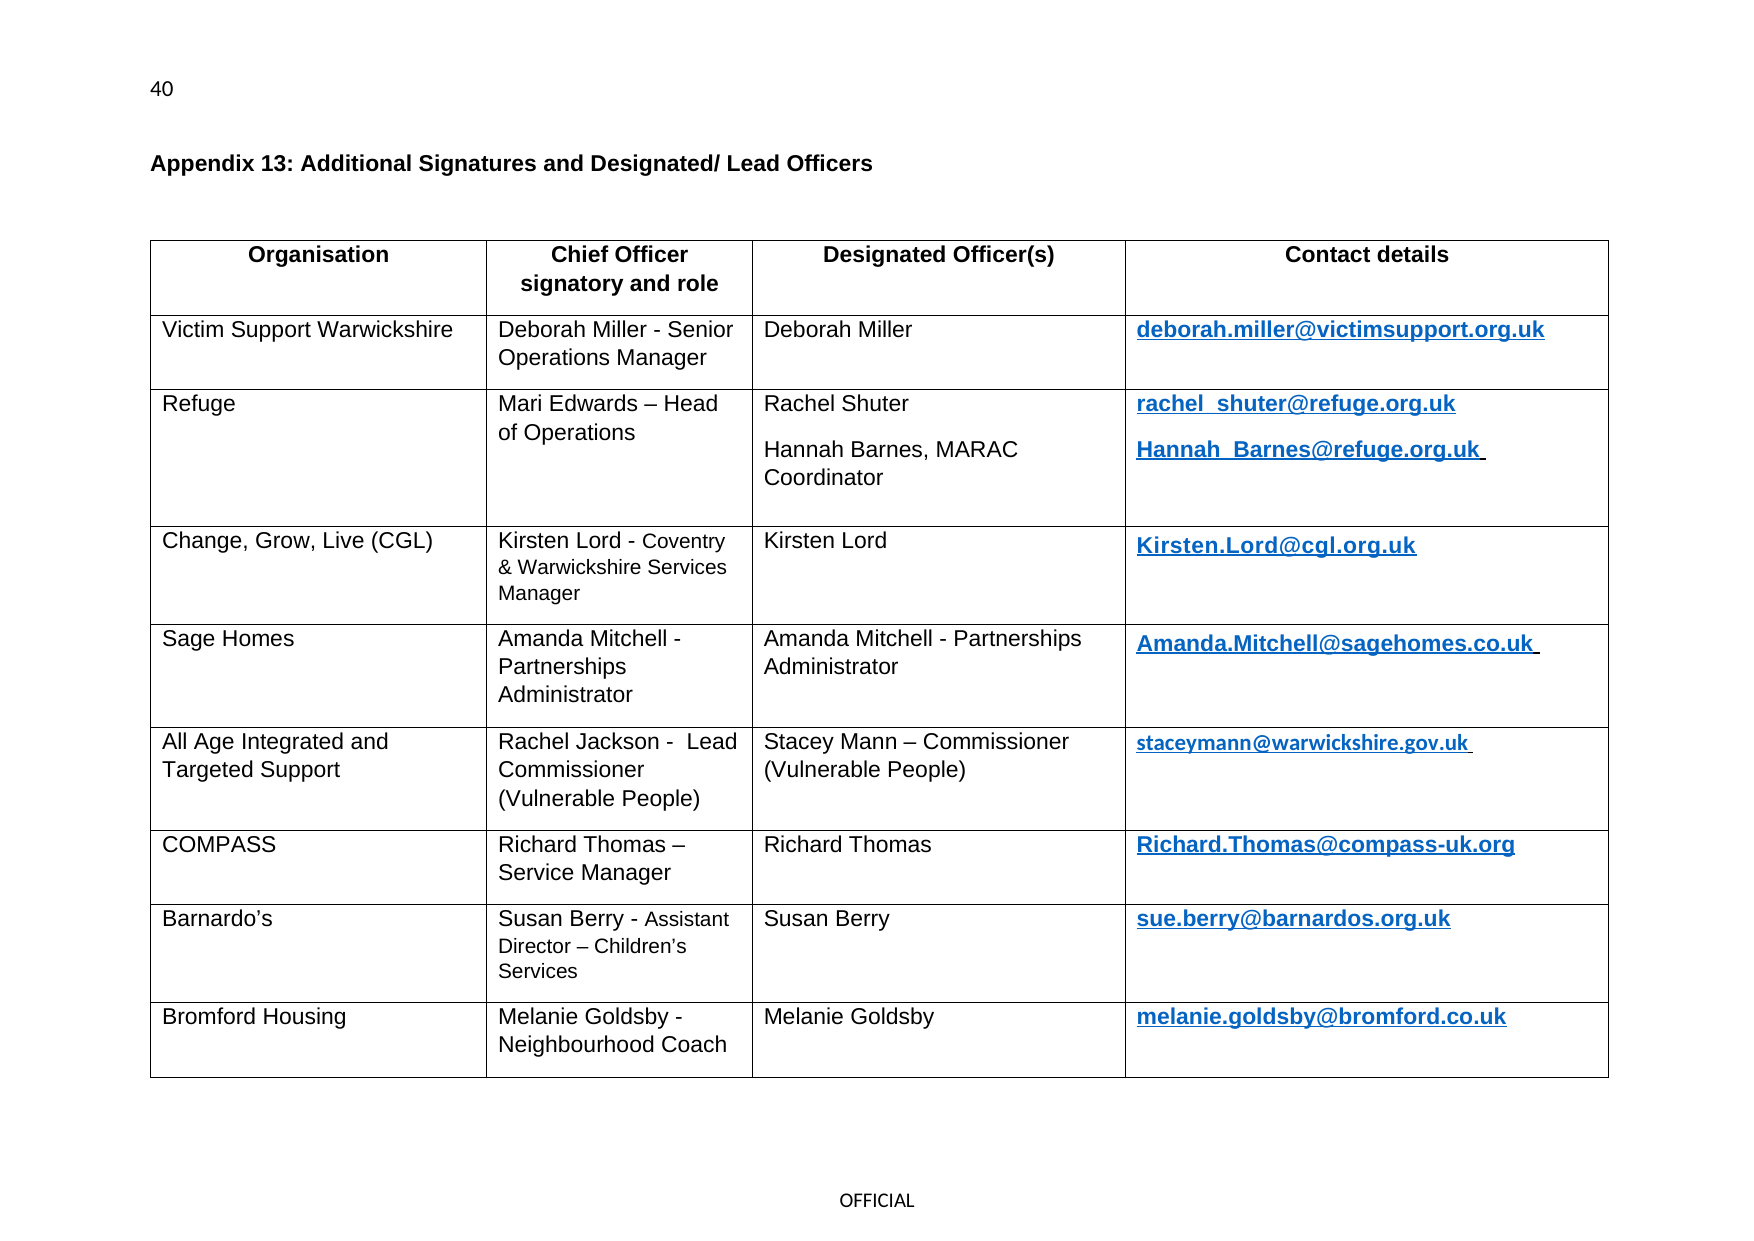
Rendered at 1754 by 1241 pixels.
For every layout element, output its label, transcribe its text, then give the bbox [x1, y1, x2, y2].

table_cell Bromford Housing [151, 1003, 486, 1077]
table_cell Amanda Mitchell - Partnerships Administrator [753, 625, 1125, 727]
table_cell Amanda Mitchell -Partnerships Administrator [487, 625, 752, 727]
table_cell All Age Integrated and Targeted Support [151, 728, 486, 829]
table_header Organisation [151, 241, 486, 315]
table_cell Rachel Shuter Hannah Barnes, MARAC Coordinator [753, 390, 1125, 526]
table_cell Kirsten Lord [753, 527, 1125, 623]
table_cell rachel_shuter@refuge.org.uk Hannah_Barnes@refuge.org.uk [1126, 390, 1608, 526]
table_cell sue.berry@barnardos.org.uk [1126, 905, 1608, 1002]
table_cell Amanda.Mitchell@sagehomes.co.uk [1126, 625, 1608, 727]
table_cell Richard Thomas – Service Manager [487, 831, 752, 904]
table_header Chief Officer signatory and role [487, 241, 752, 315]
table_cell Stacey Mann – Commissioner (Vulnerable People) [753, 728, 1125, 829]
table_cell Rachel Jackson - Lead Commissioner (Vulnerable People) [487, 728, 752, 829]
table_cell Barnardo’s [151, 905, 486, 1002]
table_cell Sage Homes [151, 625, 486, 727]
table_cell Richard.Thomas@compass-uk.org [1126, 831, 1608, 904]
table_cell Richard Thomas [753, 831, 1125, 904]
table_cell Kirsten.Lord@cgl.org.uk [1126, 527, 1608, 623]
text Appendix 13: Additional Signatures and Designated/ Lead Officers [150, 150, 1604, 176]
table_cell Victim Support Warwickshire [151, 316, 486, 389]
table_cell Mari Edwards – Head of Operations [487, 390, 752, 526]
table_cell Melanie Goldsby [753, 1003, 1125, 1077]
table_cell Susan Berry [753, 905, 1125, 1002]
table_cell Deborah Miller - Senior Operations Manager [487, 316, 752, 389]
table_cell COMPASS [151, 831, 486, 904]
table_cell Kirsten Lord - Coventry & Warwickshire Services Manager [487, 527, 752, 623]
table_header Contact details [1126, 241, 1608, 315]
table_header Designated Officer(s) [753, 241, 1125, 315]
table_cell deborah.miller@victimsupport.org.uk [1126, 316, 1608, 389]
table_cell Deborah Miller [753, 316, 1125, 389]
table_cell Refuge [151, 390, 486, 526]
table_cell Susan Berry - Assistant Director – Children’s Services [487, 905, 752, 1002]
table_cell melanie.goldsby@bromford.co.uk [1126, 1003, 1608, 1077]
table_cell staceymann@warwickshire.gov.uk [1126, 728, 1608, 829]
table_cell Change, Grow, Live (CGL) [151, 527, 486, 623]
table_cell Melanie Goldsby - Neighbourhood Coach [487, 1003, 752, 1077]
